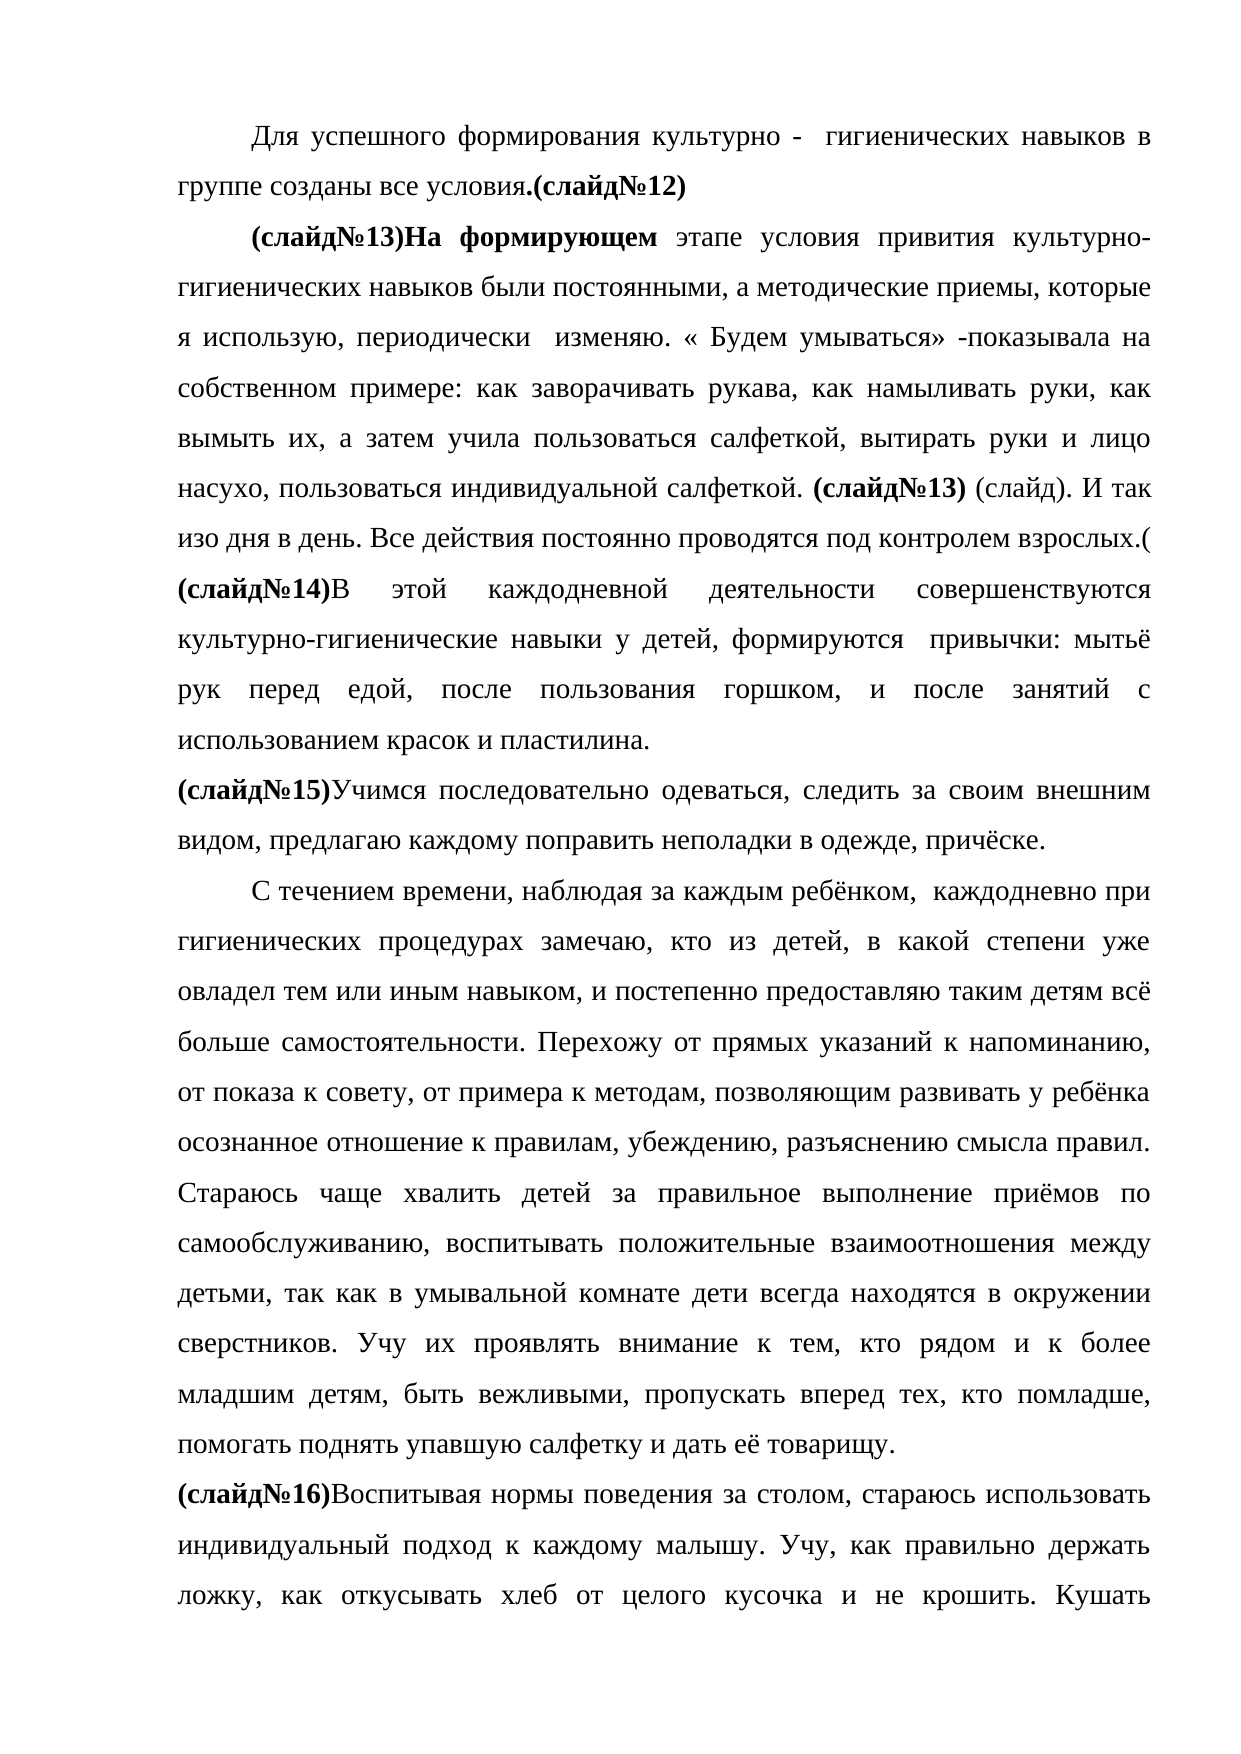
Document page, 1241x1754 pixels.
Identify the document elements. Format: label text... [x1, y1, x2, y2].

text С течением времени, наблюдая за каждым ребёнком, каждодневно при гигиенических процедурах замечаю, кто из детей, в какой степени уже овладел тем или иным навыком, и постепенно предоставляю таким детям всё больше самостоятельности. Перехожу от прямых указаний к напоминанию, от показа к совету, от примера к методам, позволяющим развивать у ребёнка осознанное отношение к правилам, убеждению, разъяснению смысла правил. Стараюсь чаще хвалить детей за правильное выполнение приёмов по самообслуживанию, воспитывать положительные взаимоотношения между детьми, так как в умывальной комнате дети всегда находятся в окружении сверстников. Учу их проявлять внимание к тем, кто рядом и к более младшим детям, быть вежливыми, пропускать вперед тех, кто помладше, помогать поднять упавшую салфетку и дать её товарищу. [177, 873, 1152, 1460]
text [177, 1477, 1152, 1611]
text (слайд№15)Учимся последовательно одеваться, следить за своим внешним видом, предлагаю каждому поправить неполадки в одежде, причёске. [177, 772, 1152, 856]
text (слайд№13)На формирующем этапе условия привития культурно-гигиенических навыков были постоянными, а методические приемы, которые я использую, периодически изменяю. « Будем умываться» -показывала на собственном примере: как заворачивать рукава, как намыливать руки, как вымыть их, а затем учила пользоваться салфеткой, вытирать руки и лицо насухо, пользоваться индивидуальной салфеткой. (слайд№13) (слайд). И так изо дня в день. Все действия постоянно проводятся под контролем взрослых.( (слайд№14)В этой каждодневной деятельности совершенствуются культурно-гигиенические навыки у детей, формируются привычки: мытьё рук перед едой, после пользования горшком, и после занятий с использованием красок и пластилина. [177, 219, 1152, 755]
text Для успешного формирования культурно - гигиенических навыков в группе созданы все условия.(слайд№12) [177, 118, 1152, 202]
